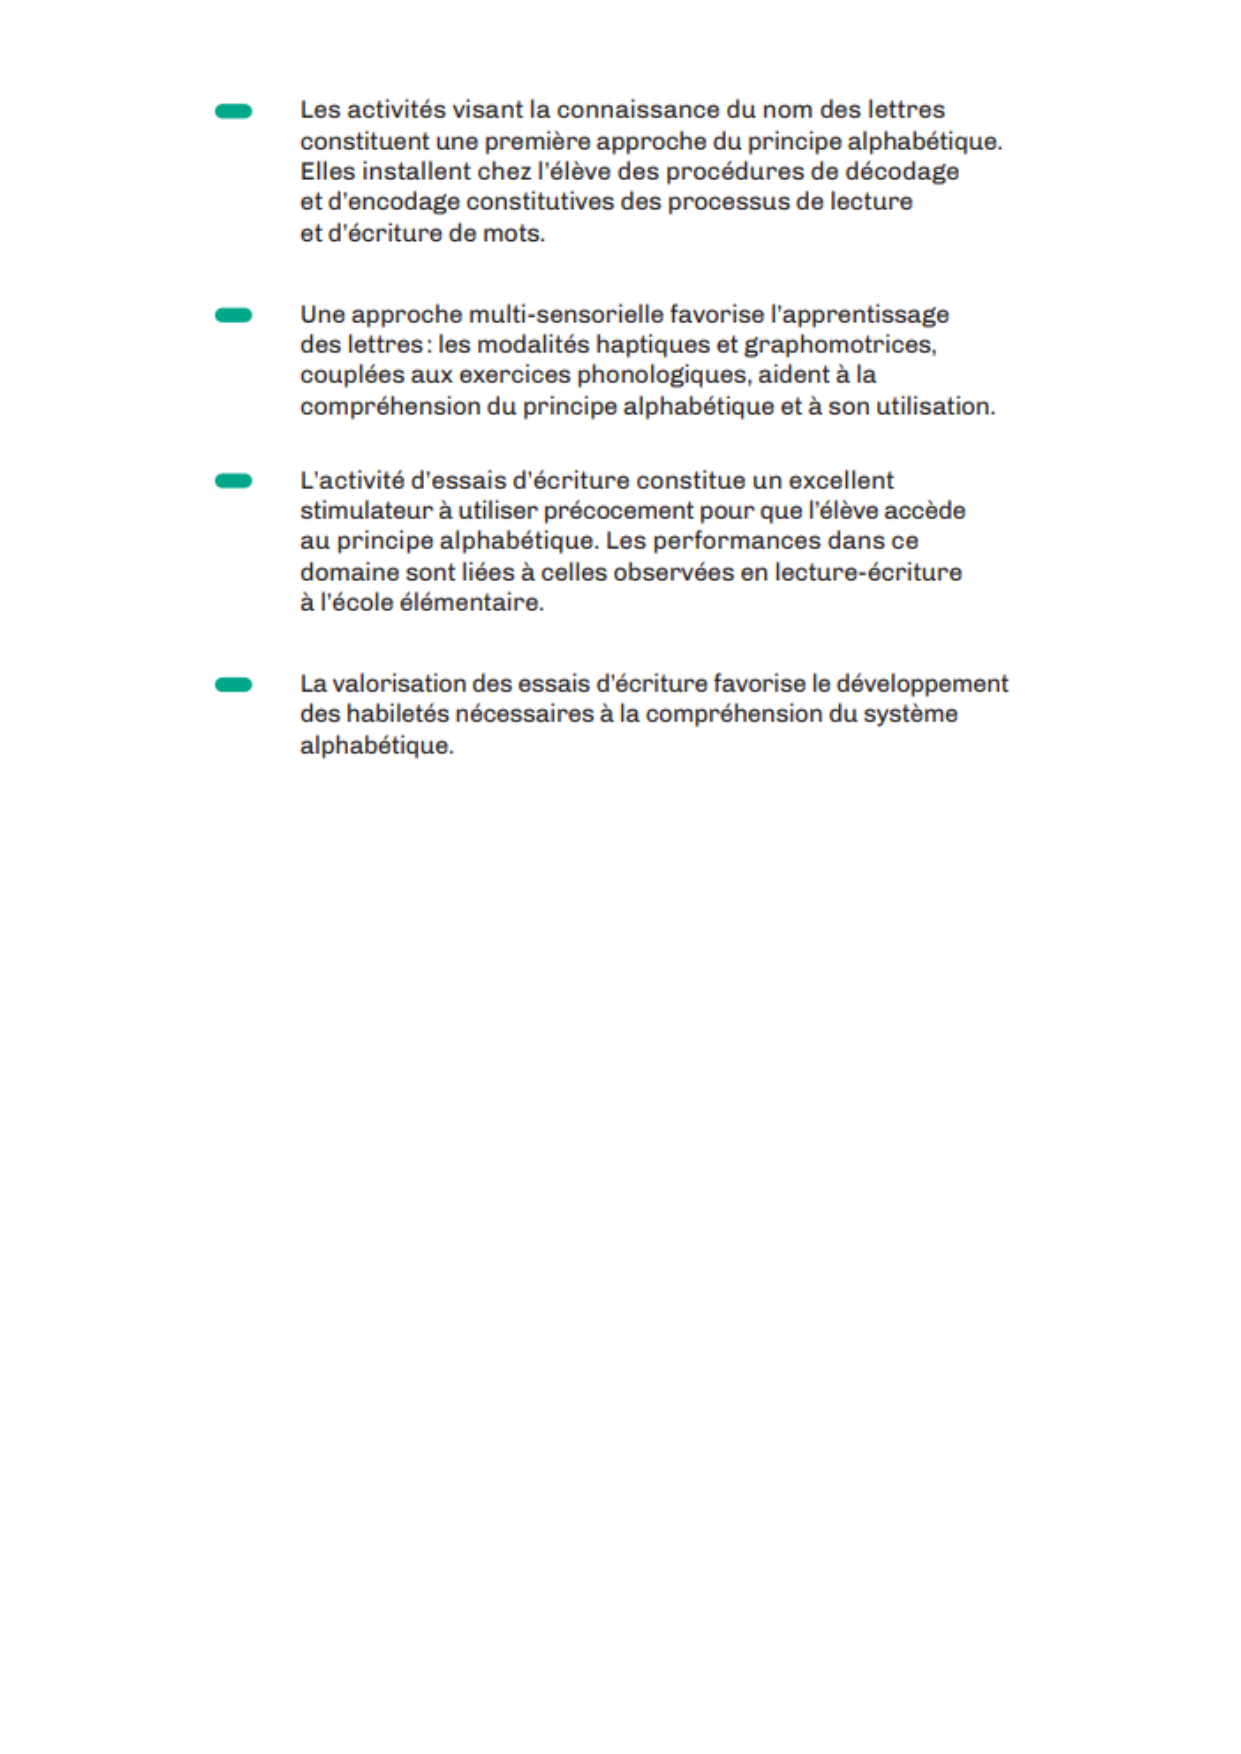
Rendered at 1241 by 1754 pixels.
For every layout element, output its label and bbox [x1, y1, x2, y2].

picture [206, 75, 1035, 777]
